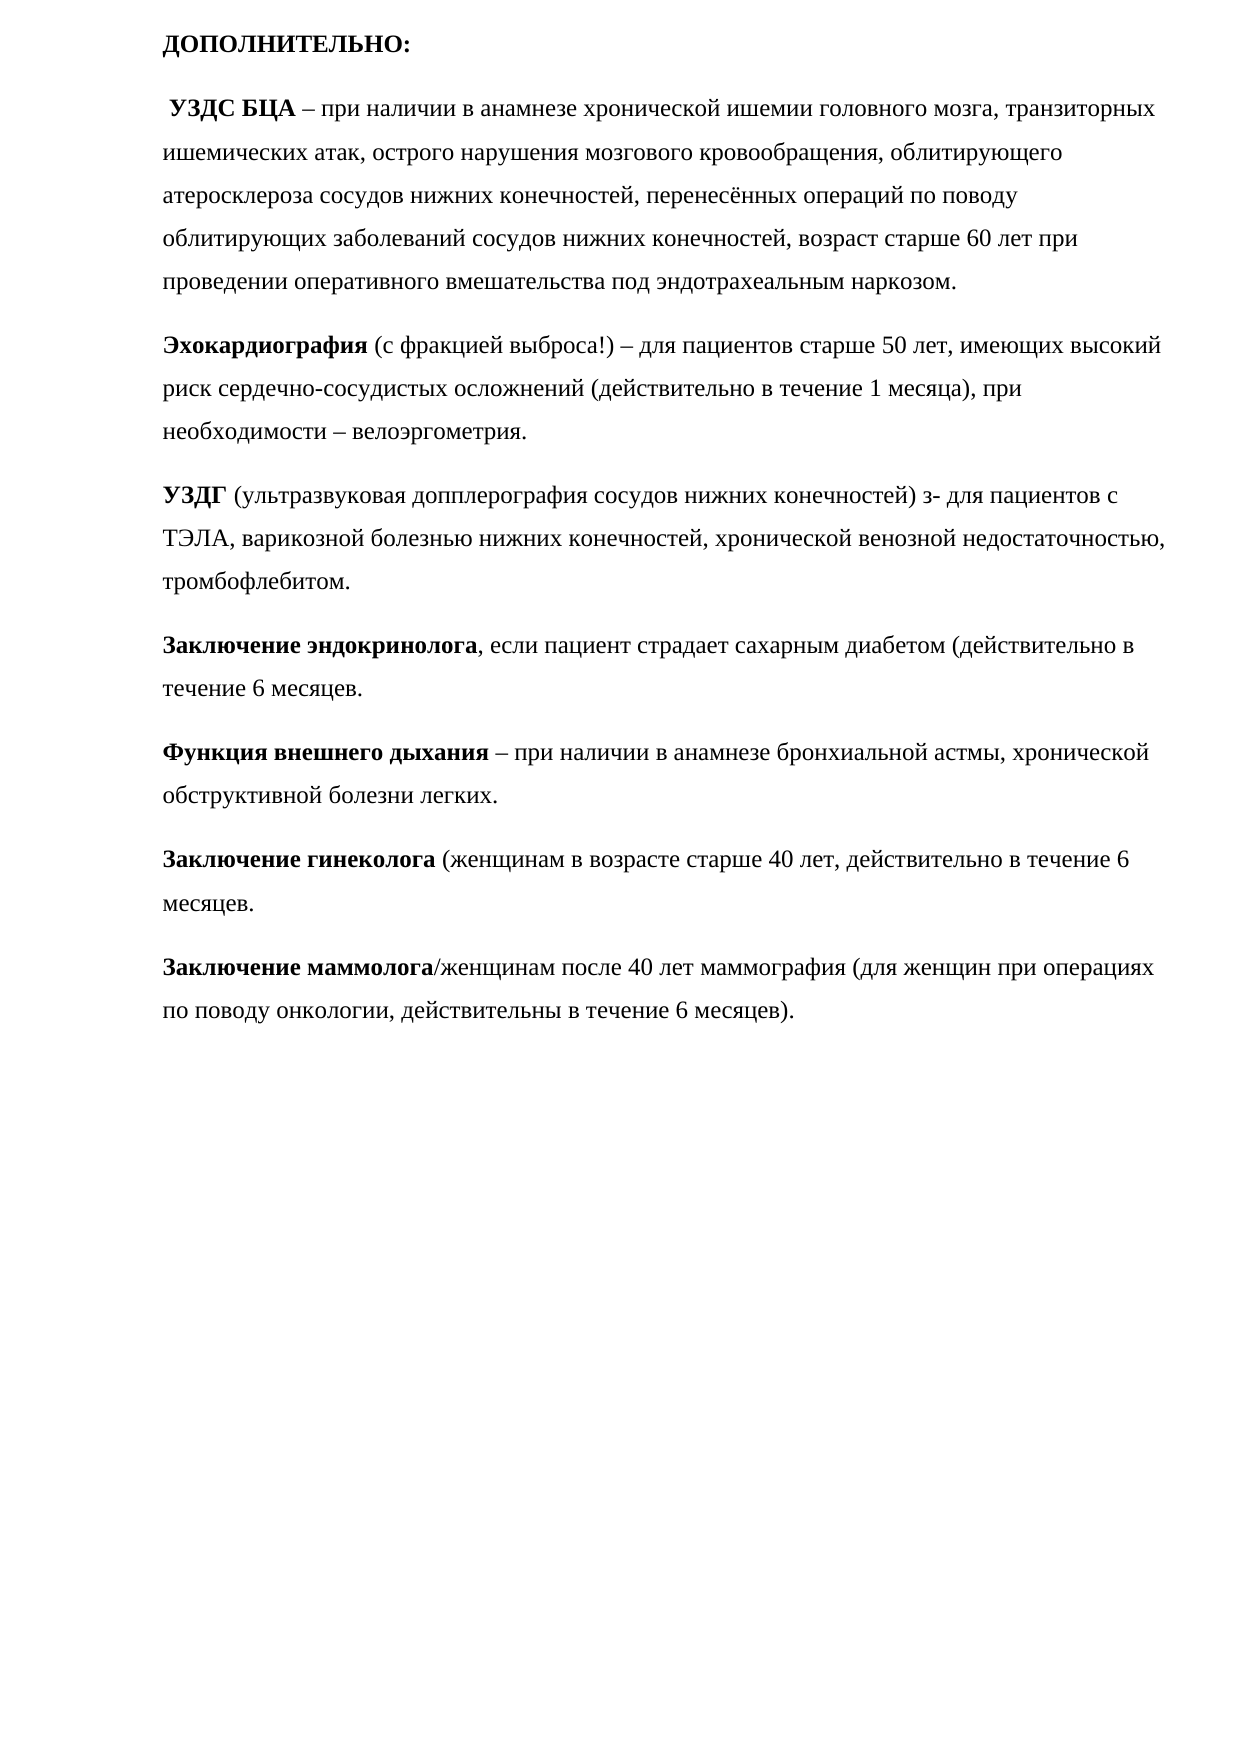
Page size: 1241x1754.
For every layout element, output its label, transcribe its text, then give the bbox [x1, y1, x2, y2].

text УЗДС БЦА – при наличии в анамнезе хронической ишемии головного мозга, транзиторных ишемических атак, острого нарушения мозгового кровообращения, облитирующего атеросклероза сосудов нижних конечностей, перенесённых операций по поводу облитирующих заболеваний сосудов нижних конечностей, возраст старше 60 лет при проведении оперативного вмешательства под эндотрахеальным наркозом. [162, 93, 1166, 295]
text ДОПОЛНИТЕЛЬНО: [162, 29, 1166, 58]
text Заключение эндокринолога, если пациент страдает сахарным диабетом (действительно в течение 6 месяцев. [162, 630, 1166, 702]
text Заключение гинеколога (женщинам в возрасте старше 40 лет, действительно в течение 6 месяцев. [162, 844, 1166, 916]
text Функция внешнего дыхания – при наличии в анамнезе бронхиальной астмы, хронической обструктивной болезни легких. [162, 737, 1166, 809]
text Эхокардиография (с фракцией выброса!) – для пациентов старше 50 лет, имеющих высокий риск сердечно-сосудистых осложнений (действительно в течение 1 месяца), при необходимости – велоэргометрия. [162, 330, 1166, 445]
text УЗДГ (ультразвуковая допплерография сосудов нижних конечностей) з- для пациентов с ТЭЛА, варикозной болезнью нижних конечностей, хронической венозной недостаточностью, тромбофлебитом. [162, 480, 1166, 595]
text Заключение маммолога/женщинам после 40 лет маммография (для женщин при операциях по поводу онкологии, действительны в течение 6 месяцев). [162, 952, 1166, 1023]
